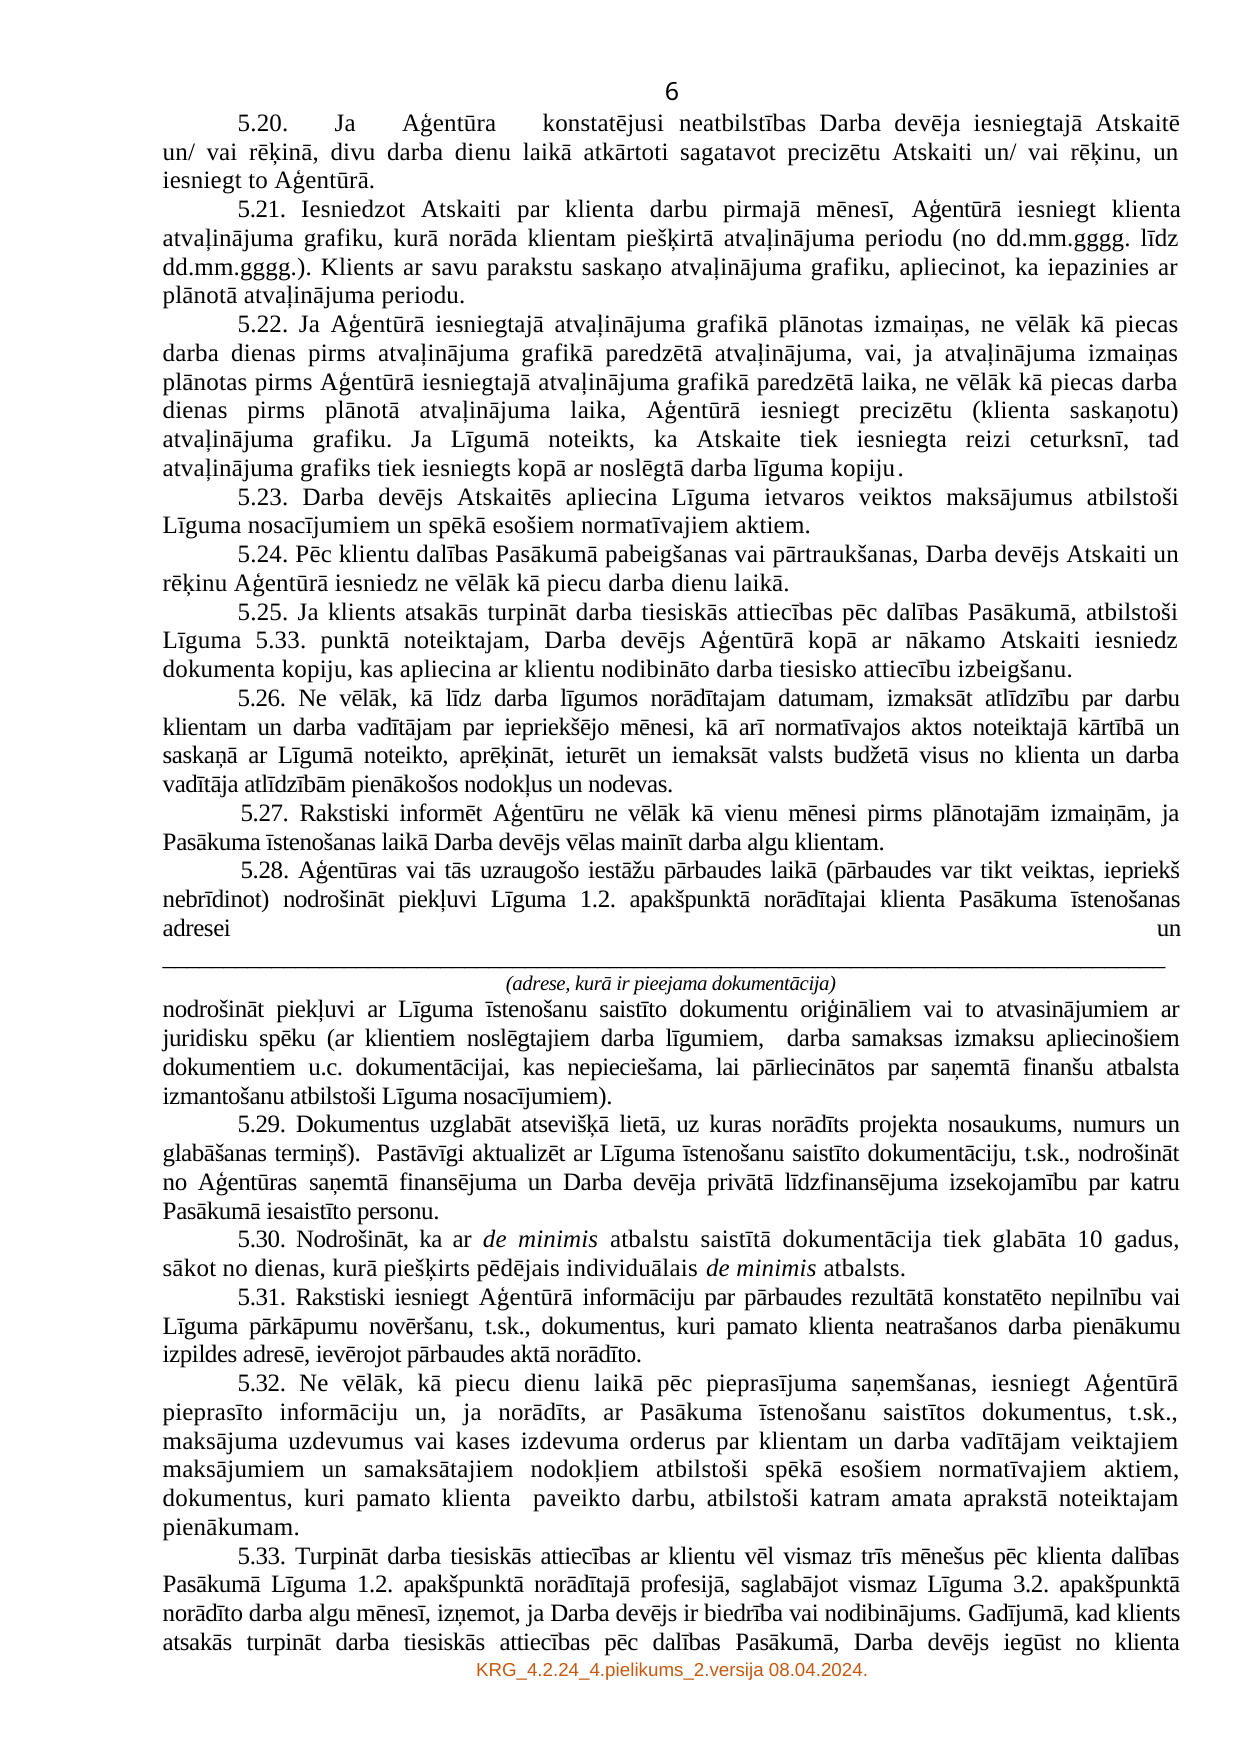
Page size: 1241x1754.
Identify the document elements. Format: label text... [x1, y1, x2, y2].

text (adrese, kurā ir pieejama dokumentācija) [162, 970, 1181, 994]
text 5.25. Ja klients atsakās turpināt darba tiesiskās attiecības pēc dalības Pasākumā, atbilstoši Līguma 5.33. punktā noteiktajam, Darba devējs Aģentūrā kopā ar nākamo Atskaiti iesniedz dokumenta kopiju, kas apliecina ar klientu nodibināto darba tiesisko attiecību izbeigšanu. [162, 597, 1181, 683]
text 5.28. Aģentūras vai tās uzraugošo iestāžu pārbaudes laikā (pārbaudes var tikt veiktas, iepriekš nebrīdinot) nodrošināt piekļuvi Līguma 1.2. apakšpunktā norādītajai klienta Pasākuma īstenošanas adresei un ___________________________________________________________________________________ [162, 855, 1181, 970]
text 5.29. Dokumentus uzglabāt atsevišķā lietā, uz kuras norādīts projekta nosaukums, numurs un glabāšanas termiņš). Pastāvīgi aktualizēt ar Līguma īstenošanu saistīto dokumentāciju, t.sk., nodrošināt no Aģentūras saņemtā finansējuma un Darba devēja privātā līdzfinansējuma izsekojamību par katru Pasākumā iesaistīto personu. [162, 1109, 1181, 1224]
text nodrošināt piekļuvi ar Līguma īstenošanu saistīto dokumentu oriģināliem vai to atvasinājumiem ar juridisku spēku (ar klientiem noslēgtajiem darba līgumiem, darba samaksas izmaksu apliecinošiem dokumentiem u.c. dokumentācijai, kas nepieciešama, lai pārliecinātos par saņemtā finanšu atbalsta izmantošanu atbilstoši Līguma nosacījumiem). [162, 994, 1181, 1109]
text 5.30. Nodrošināt, ka ar de minimis atbalstu saistītā dokumentācija tiek glabāta 10 gadus, sākot no dienas, kurā piešķirts pēdējais individuālais de minimis atbalsts. [162, 1224, 1181, 1282]
text 5.27. Rakstiski informēt Aģentūru ne vēlāk kā vienu mēnesi pirms plānotajām izmaiņām, ja Pasākuma īstenošanas laikā Darba devējs vēlas mainīt darba algu klientam. [162, 798, 1181, 855]
text 5.31. Rakstiski iesniegt Aģentūrā informāciju par pārbaudes rezultātā konstatēto nepilnību vai Līguma pārkāpumu novēršanu, t.sk., dokumentus, kuri pamato klienta neatrašanos darba pienākumu izpildes adresē, ievērojot pārbaudes aktā norādīto. [162, 1282, 1181, 1368]
text 5.32. Ne vēlāk, kā piecu dienu laikā pēc pieprasījuma saņemšanas, iesniegt Aģentūrā pieprasīto informāciju un, ja norādīts, ar Pasākuma īstenošanu saistītos dokumentus, t.sk., maksājuma uzdevumus vai kases izdevuma orderus par klientam un darba vadītājam veiktajiem maksājumiem un samaksātajiem nodokļiem atbilstoši spēkā esošiem normatīvajiem aktiem, dokumentus, kuri pamato klienta paveikto darbu, atbilstoši katram amata aprakstā noteiktajam pienākumam. [162, 1368, 1181, 1541]
text 5.20. Ja Aģentūra konstatējusi neatbilstības Darba devēja iesniegtajā Atskaitē un/ vai rēķinā, divu darba dienu laikā atkārtoti sagatavot precizētu Atskaiti un/ vai rēķinu, un iesniegt to Aģentūrā. [162, 108, 1181, 194]
text 5.24. Pēc klientu dalības Pasākumā pabeigšanas vai pārtraukšanas, Darba devējs Atskaiti un rēķinu Aģentūrā iesniedz ne vēlāk kā piecu darba dienu laikā. [162, 539, 1181, 597]
text 5.21. Iesniedzot Atskaiti par klienta darbu pirmajā mēnesī, Aģentūrā iesniegt klienta atvaļinājuma grafiku, kurā norāda klientam piešķirtā atvaļinājuma periodu (no dd.mm.gggg. līdz dd.mm.gggg.). Klients ar savu parakstu saskaņo atvaļinājuma grafiku, apliecinot, ka iepazinies ar plānotā atvaļinājuma periodu. [162, 194, 1181, 309]
text 5.22. Ja Aģentūrā iesniegtajā atvaļinājuma grafikā plānotas izmaiņas, ne vēlāk kā piecas darba dienas pirms atvaļinājuma grafikā paredzētā atvaļinājuma, vai, ja atvaļinājuma izmaiņas plānotas pirms Aģentūrā iesniegtajā atvaļinājuma grafikā paredzētā laika, ne vēlāk kā piecas darba dienas pirms plānotā atvaļinājuma laika, Aģentūrā iesniegt precizētu (klienta saskaņotu) atvaļinājuma grafiku. Ja Līgumā noteikts, ka Atskaite tiek iesniegta reizi ceturksnī, tad atvaļinājuma grafiks tiek iesniegts kopā ar noslēgtā darba līguma kopiju. [162, 309, 1181, 482]
text 5.23. Darba devējs Atskaitēs apliecina Līguma ietvaros veiktos maksājumus atbilstoši Līguma nosacījumiem un spēkā esošiem normatīvajiem aktiem. [162, 482, 1181, 539]
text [162, 1541, 1181, 1656]
text 5.26. Ne vēlāk, kā līdz darba līgumos norādītajam datumam, izmaksāt atlīdzību par darbu klientam un darba vadītājam par iepriekšējo mēnesi, kā arī normatīvajos aktos noteiktajā kārtībā un saskaņā ar Līgumā noteikto, aprēķināt, ieturēt un iemaksāt valsts budžetā visus no klienta un darba vadītāja atlīdzībām pienākošos nodokļus un nodevas. [162, 683, 1181, 798]
